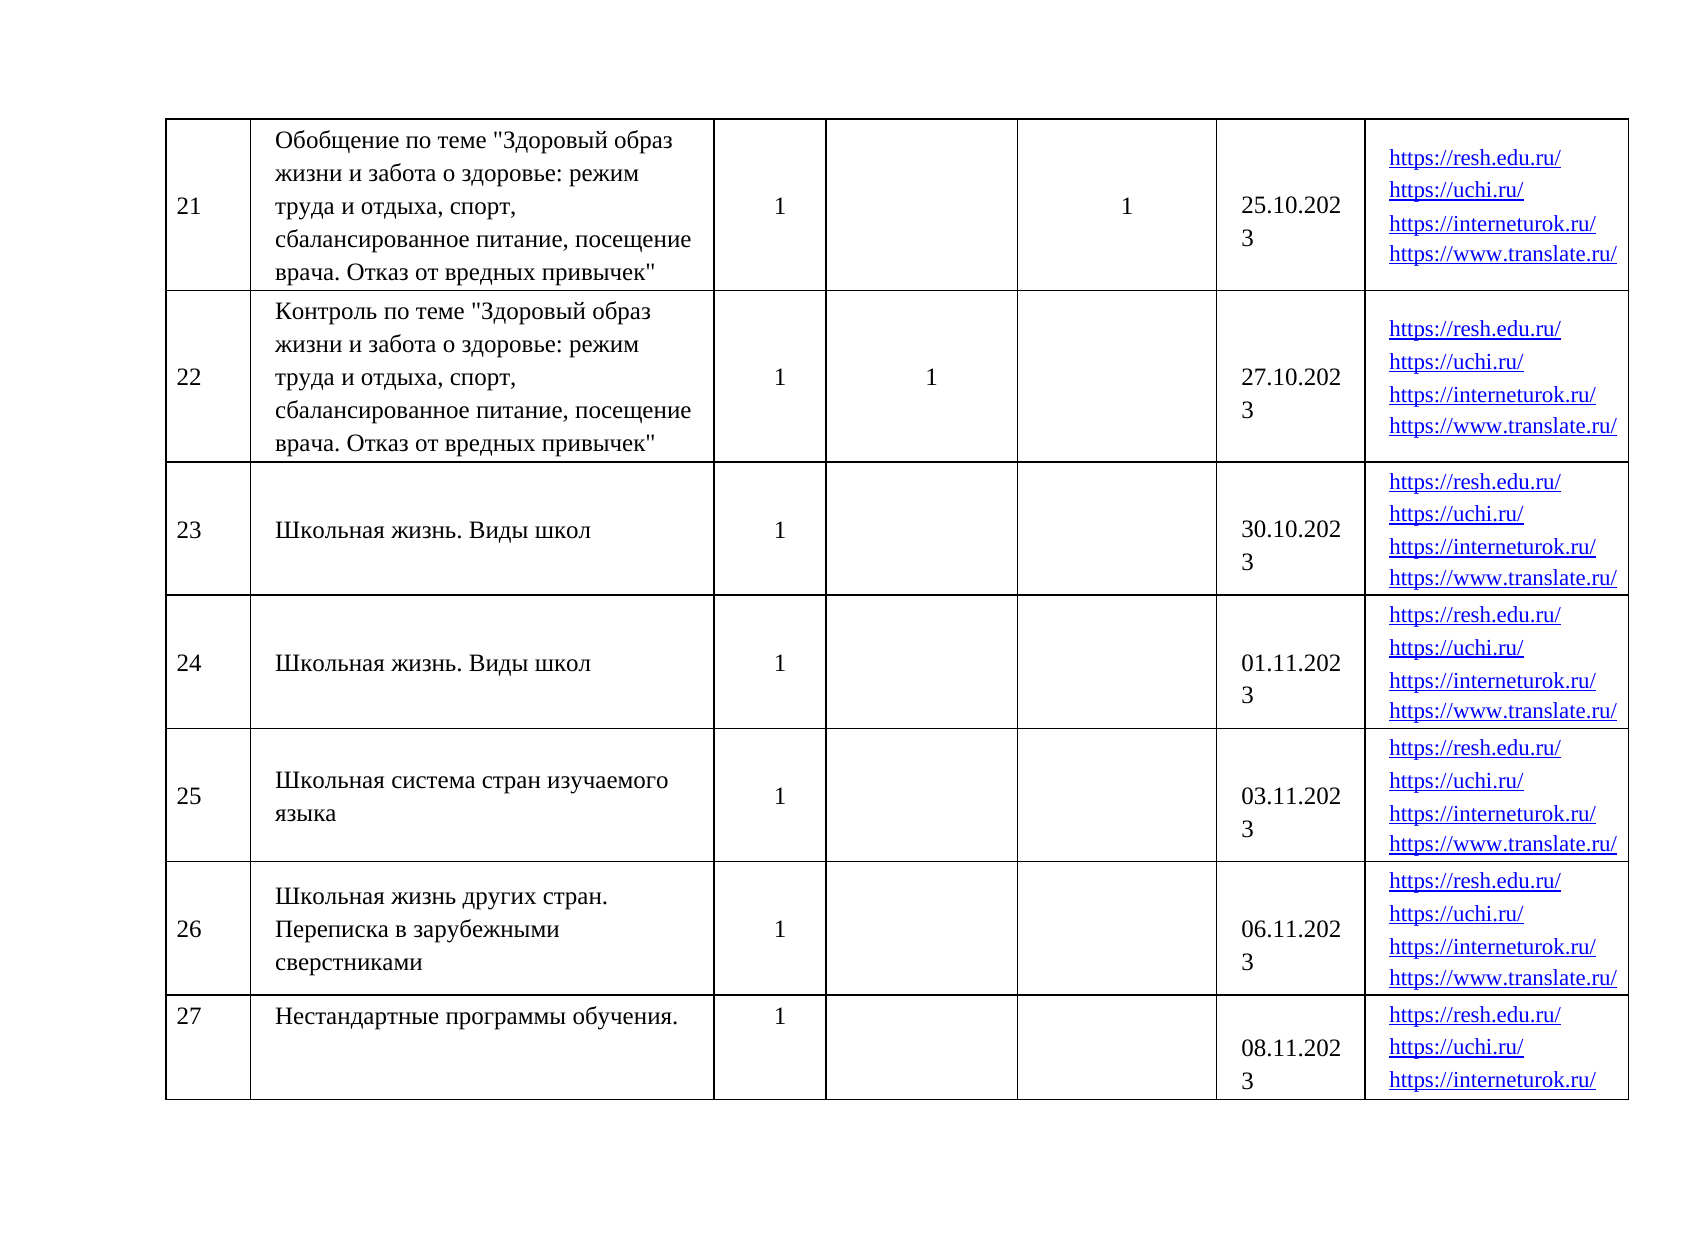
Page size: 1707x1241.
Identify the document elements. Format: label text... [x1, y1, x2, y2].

table_cell [827, 862, 1017, 994]
table_cell 25.10.2023 [1217, 120, 1364, 289]
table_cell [1366, 120, 1628, 289]
table_cell 25 [167, 729, 250, 861]
table_cell 22 [167, 291, 250, 461]
table_cell Школьная жизнь. Виды школ [251, 463, 713, 594]
table_cell 1 [715, 463, 825, 594]
table_cell [827, 463, 1017, 594]
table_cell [251, 996, 713, 1099]
table_cell 1 [715, 291, 825, 461]
table_cell 21 [167, 120, 250, 289]
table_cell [1366, 996, 1628, 1099]
table_cell [827, 729, 1017, 861]
table_cell [1018, 996, 1216, 1099]
table_cell [1018, 862, 1216, 994]
table_cell 30.10.2023 [1217, 463, 1364, 594]
table_cell https://resh.edu.ru/ https://uchi.ru/ https://interneturok.ru/ https://www.translate.ru/ [1366, 291, 1628, 461]
table_cell [827, 996, 1017, 1099]
table_cell [827, 120, 1017, 289]
table_cell Контроль по теме "Здоровый образ жизни и забота о здоровье: режим труда и отдыха, спорт, сбалансированное питание, посещение врача. Отказ от вредных привычек" [251, 291, 713, 461]
table_cell 08.11.2023 [1217, 996, 1364, 1099]
table_cell 01.11.2023 [1217, 596, 1364, 727]
table_cell 1 [715, 729, 825, 861]
table_cell Школьная жизнь других стран. Переписка в зарубежными сверстниками [251, 862, 713, 994]
table_cell [827, 596, 1017, 727]
table_cell 1 [715, 862, 825, 994]
table_cell https://resh.edu.ru/ https://uchi.ru/ https://interneturok.ru/ https://www.translate.ru/ [1366, 596, 1628, 727]
table_cell 27 [167, 996, 250, 1099]
table_cell 1 [827, 291, 1017, 461]
table_cell 06.11.2023 [1217, 862, 1364, 994]
table_cell [1018, 463, 1216, 594]
table_cell 24 [167, 596, 250, 727]
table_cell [1366, 862, 1628, 994]
table_cell Школьная система стран изучаемого языка [251, 729, 713, 861]
table_cell [1018, 596, 1216, 727]
table_cell 1 [1018, 120, 1216, 289]
table_cell Школьная жизнь. Виды школ [251, 596, 713, 727]
table_cell Обобщение по теме "Здоровый образ жизни и забота о здоровье: режим труда и отдыха, спорт, сбалансированное питание, посещение врача. Отказ от вредных привычек" [251, 120, 713, 289]
table_cell 1 [715, 996, 825, 1099]
table_cell https://resh.edu.ru/ https://uchi.ru/ https://interneturok.ru/ https://www.translate.ru/ [1366, 729, 1628, 861]
table_cell 23 [167, 463, 250, 594]
table_cell 1 [715, 596, 825, 727]
table_cell 26 [167, 862, 250, 994]
table_cell https://resh.edu.ru/ https://uchi.ru/ https://interneturok.ru/ https://www.translate.ru/ [1366, 463, 1628, 594]
table_cell [1018, 729, 1216, 861]
table_cell 27.10.2023 [1217, 291, 1364, 461]
table_cell 03.11.2023 [1217, 729, 1364, 861]
table_cell 1 [715, 120, 825, 289]
table_cell [1018, 291, 1216, 461]
